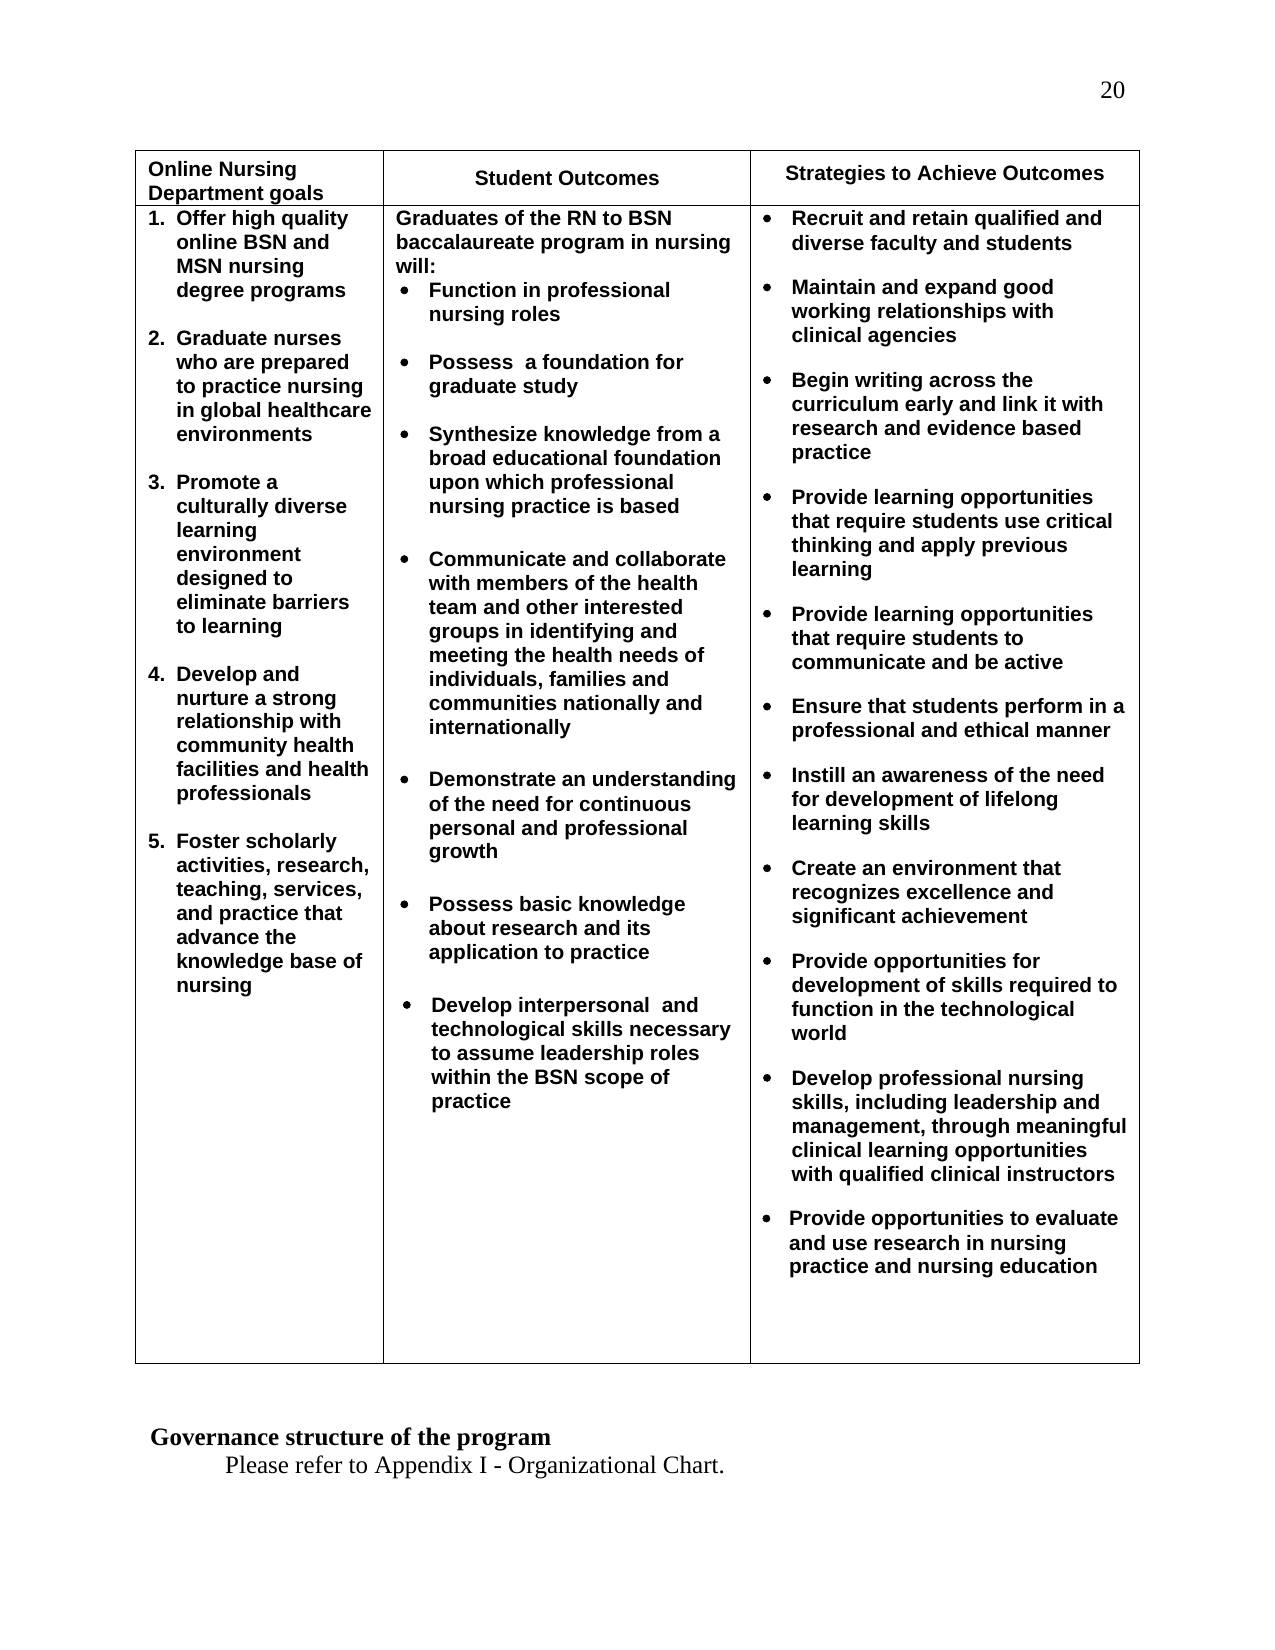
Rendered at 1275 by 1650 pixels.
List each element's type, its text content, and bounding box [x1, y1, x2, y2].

table_cell Recruit and retain qualified and diverse faculty and students Maintain and expand good working relationships with clinical agencies Begin writing across the curriculum early and link it with research and evidence based practice Provide learning opportunities that require students use critical thinking and apply previous learning Provide learning opportunities that require students to communicate and be active Ensure that students perform in a professional and ethical manner Instill an awareness of the need for development of lifelong learning skills Create an environment that recognizes excellence and significant achievement Provide opportunities for development of skills required to function in the technological world Develop professional nursing skills, including leadership and management, through meaningful clinical learning opportunities with qualified clinical instructors Provide opportunities to evaluate and use research in nursing practice and nursing education [751, 206, 1139, 1363]
table_header Strategies to Achieve Outcomes [751, 151, 1139, 205]
table_header Online Nursing Department goals [136, 151, 383, 205]
table_cell Graduates of the RN to BSN baccalaureate program in nursing will: Function in professional nursing roles Possess a foundation for graduate study Synthesize knowledge from a broad educational foundation upon which professional nursing practice is based Communicate and collaborate with members of the health team and other interested groups in identifying and meeting the health needs of individuals, families and communities nationally and internationally Demonstrate an understanding of the need for continuous personal and professional growth Possess basic knowledge about research and its application to practice Develop interpersonal and technological skills necessary to assume leadership roles within the BSN scope of practice [384, 206, 750, 1363]
table_header Student Outcomes [384, 151, 750, 205]
table_cell Offer high quality online BSN and MSN nursing degree programs Graduate nurses who are prepared to practice nursing in global healthcare environments Promote a culturally diverse learning environment designed to eliminate barriers to learning Develop and nurture a strong relationship with community health facilities and health professionals Foster scholarly activities, research, teaching, services, and practice that advance the knowledge base of nursing [136, 206, 383, 1363]
text Please refer to Appendix I - Organizational Chart. [150, 1450, 1125, 1479]
text Governance structure of the program [150, 1422, 1125, 1450]
